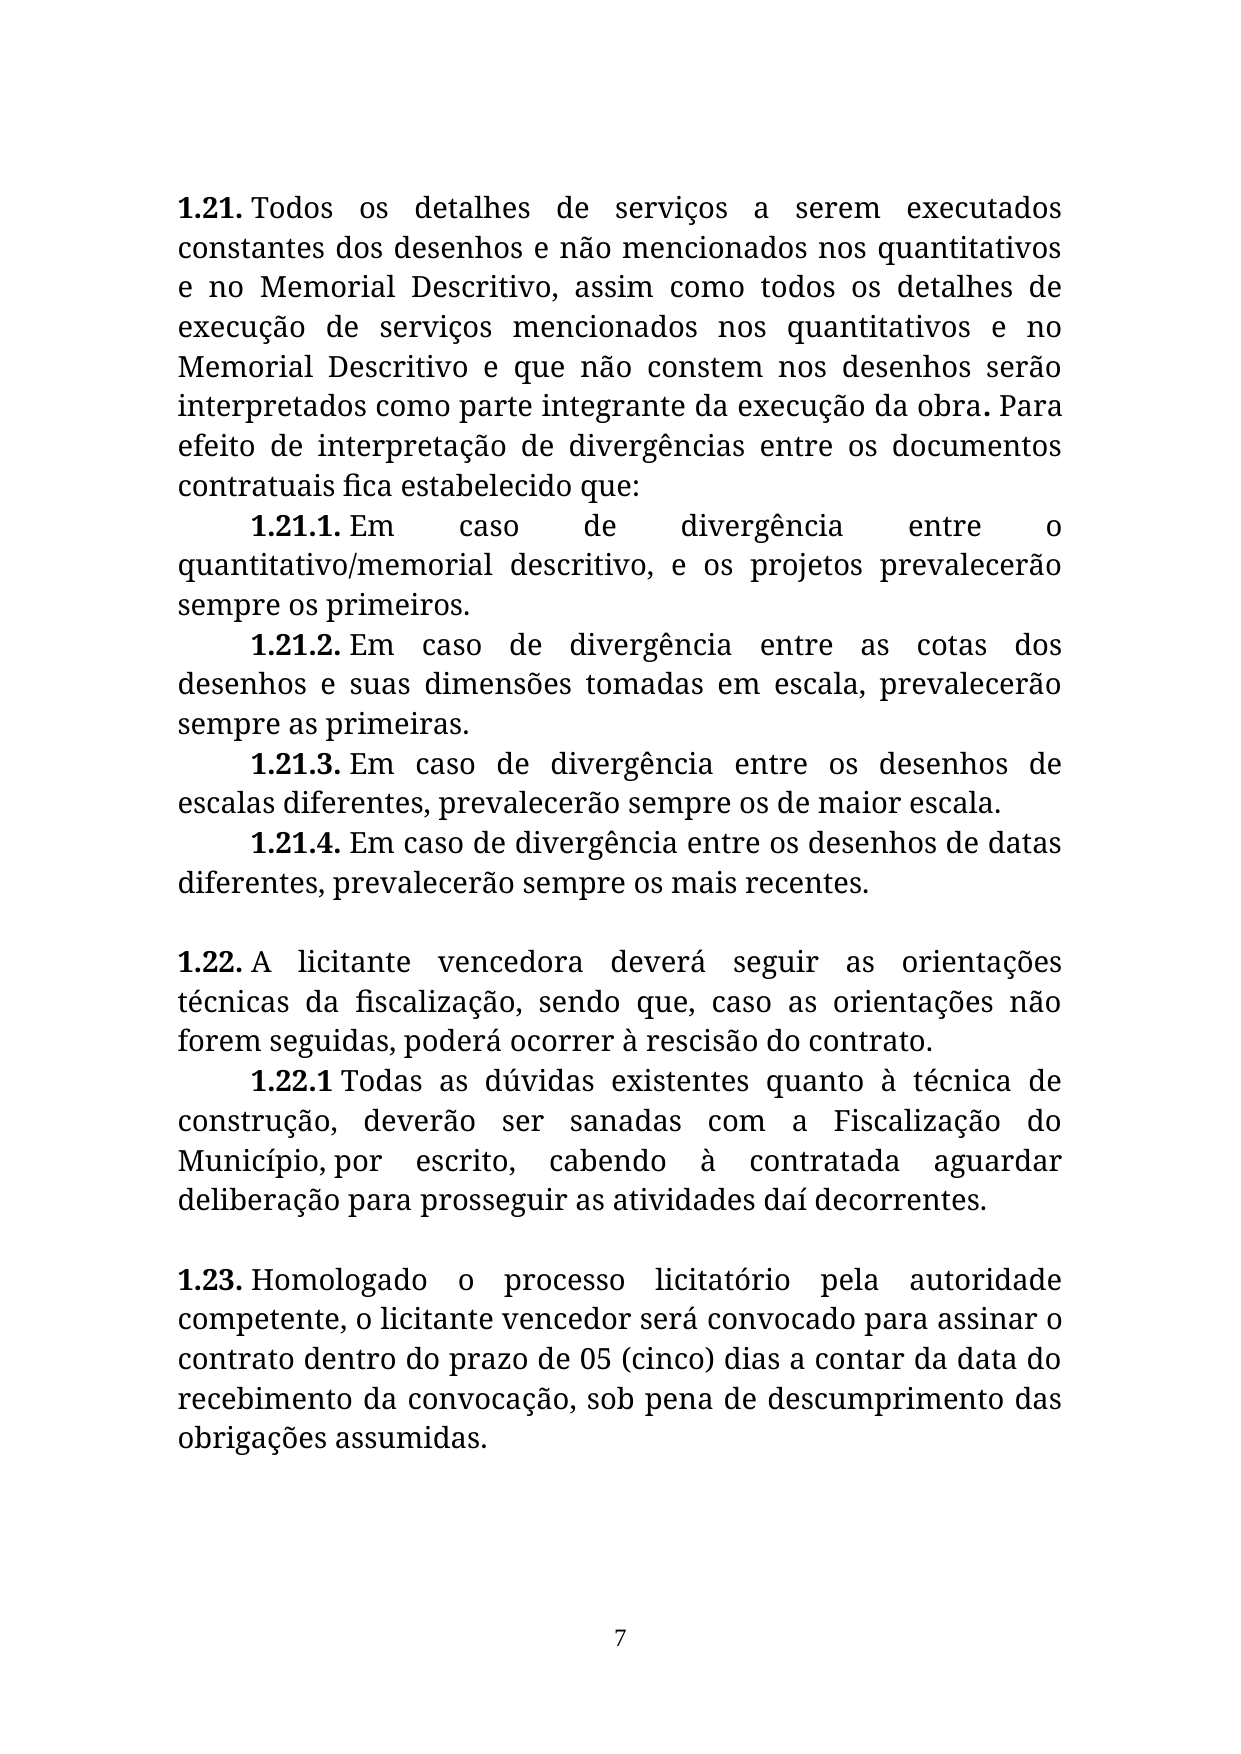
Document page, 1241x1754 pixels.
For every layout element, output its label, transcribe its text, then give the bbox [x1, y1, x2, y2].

text 1.22. A licitante vencedora deverá seguir as orientações técnicas da fiscalização, sendo que, caso as orientações não forem seguidas, poderá ocorrer à rescisão do contrato. [177, 941, 1063, 1060]
text 1.22.1 Todas as dúvidas existentes quanto à técnica de construção, deverão ser sanadas com a Fiscalização do Município, por escrito, cabendo à contratada aguardar deliberação para prosseguir as atividades daí decorrentes. [177, 1060, 1063, 1219]
text 1.21. Todos os detalhes de serviços a serem executados constantes dos desenhos e não mencionados nos quantitativos e no Memorial Descritivo, assim como todos os detalhes de execução de serviços mencionados nos quantitativos e no Memorial Descritivo e que não constem nos desenhos serão interpretados como parte integrante da execução da obra. Para efeito de interpretação de divergências entre os documentos contratuais fica estabelecido que: [177, 187, 1063, 505]
text 1.21.2. Em caso de divergência entre as cotas dos desenhos e suas dimensões tomadas em escala, prevalecerão sempre as primeiras. [177, 624, 1063, 743]
text 1.21.3. Em caso de divergência entre os desenhos de escalas diferentes, prevalecerão sempre os de maior escala. [177, 743, 1063, 822]
text 1.23. Homologado o processo licitatório pela autoridade competente, o licitante vencedor será convocado para assinar o contrato dentro do prazo de 05 (cinco) dias a contar da data do recebimento da convocação, sob pena de descumprimento das obrigações assumidas. [177, 1259, 1063, 1457]
text 1.21.4. Em caso de divergência entre os desenhos de datas diferentes, prevalecerão sempre os mais recentes. [177, 822, 1063, 902]
text 1.21.1. Em caso de divergência entre o quantitativo/memorial descritivo, e os projetos prevalecerão sempre os primeiros. [177, 505, 1063, 624]
